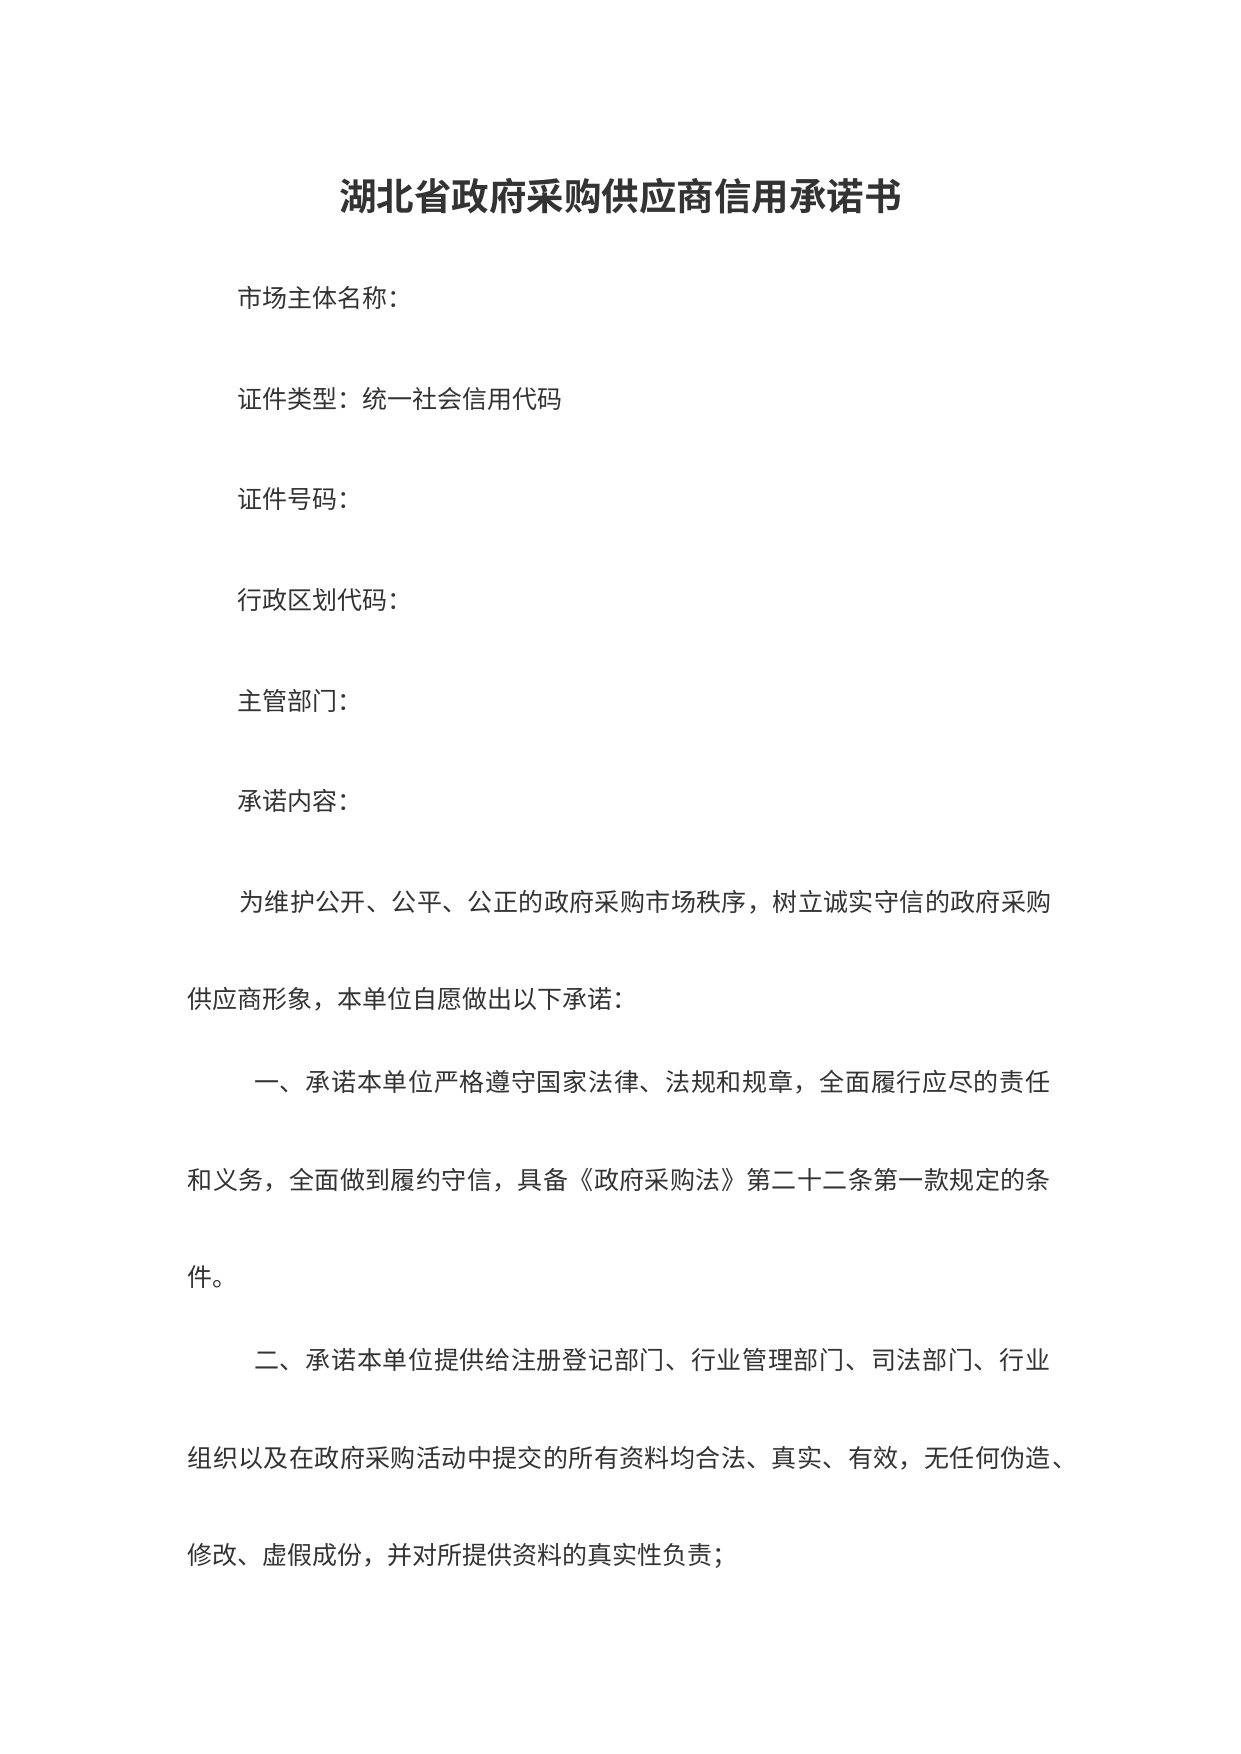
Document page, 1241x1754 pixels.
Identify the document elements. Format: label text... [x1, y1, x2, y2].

text 行政区划代码： [187, 566, 1053, 631]
text 二、承诺本单位提供给注册登记部门、行业管理部门、司法部门、行业组织以及在政府采购活动中提交的所有资料均合法、真实、有效，无任何伪造、修改、虚假成份，并对所提供资料的真实性负责； [187, 1326, 1053, 1586]
text 市场主体名称： [187, 264, 1053, 329]
text 湖北省政府采购供应商信用承诺书 [187, 162, 1053, 227]
text 一、承诺本单位严格遵守国家法律、法规和规章，全面履行应尽的责任和义务，全面做到履约守信，具备《政府采购法》第二十二条第一款规定的条件。 [187, 1048, 1053, 1308]
text 证件号码： [187, 466, 1053, 531]
text 为维护公开、公平、公正的政府采购市场秩序，树立诚实守信的政府采购供应商形象，本单位自愿做出以下承诺： [187, 868, 1053, 1030]
text 承诺内容： [187, 767, 1053, 832]
text 证件类型：统一社会信用代码 [187, 365, 1053, 430]
text 主管部门： [187, 667, 1053, 732]
